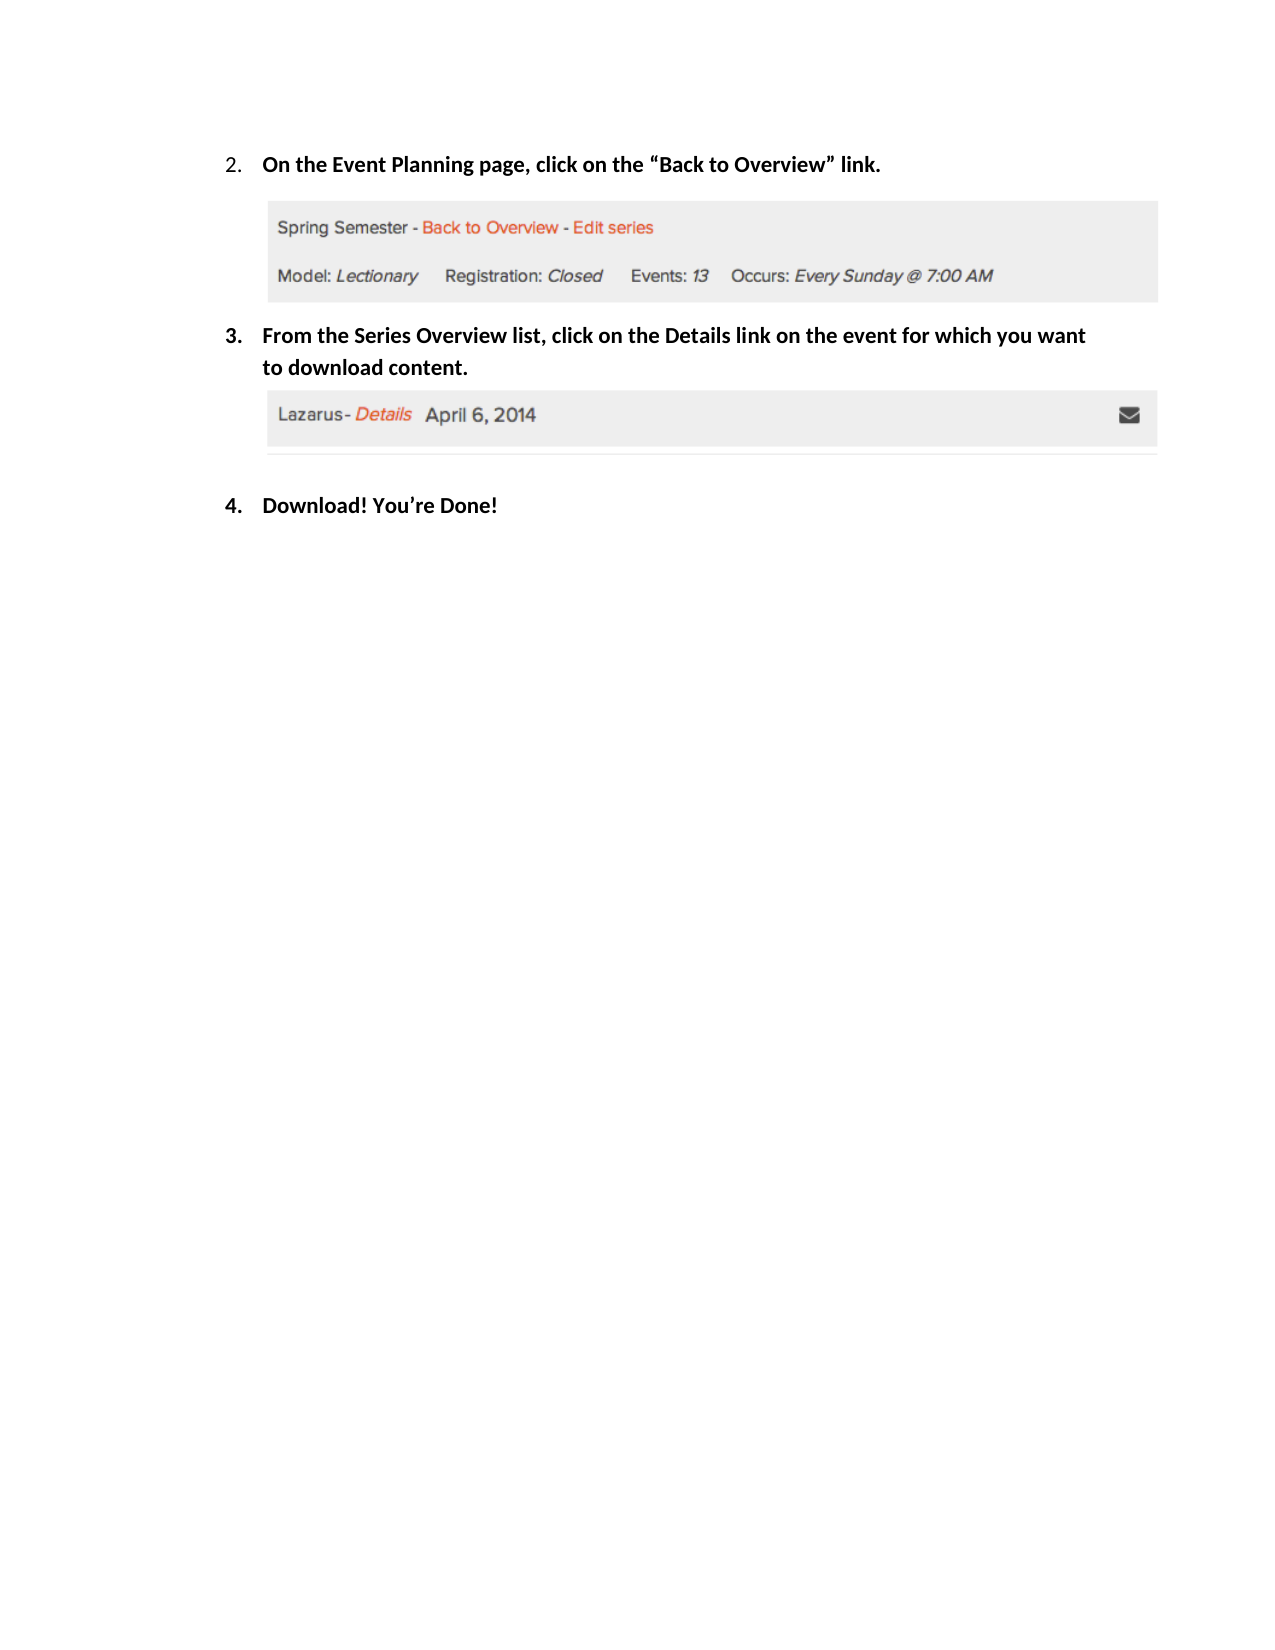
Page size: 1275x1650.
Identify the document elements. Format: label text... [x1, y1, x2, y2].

picture [262, 195, 1163, 311]
picture [262, 385, 1163, 455]
list Download! You’re Done! [225, 491, 1087, 519]
list From the Series Overview list, click on the Details link on the event for which you want to download content. [225, 321, 1087, 381]
